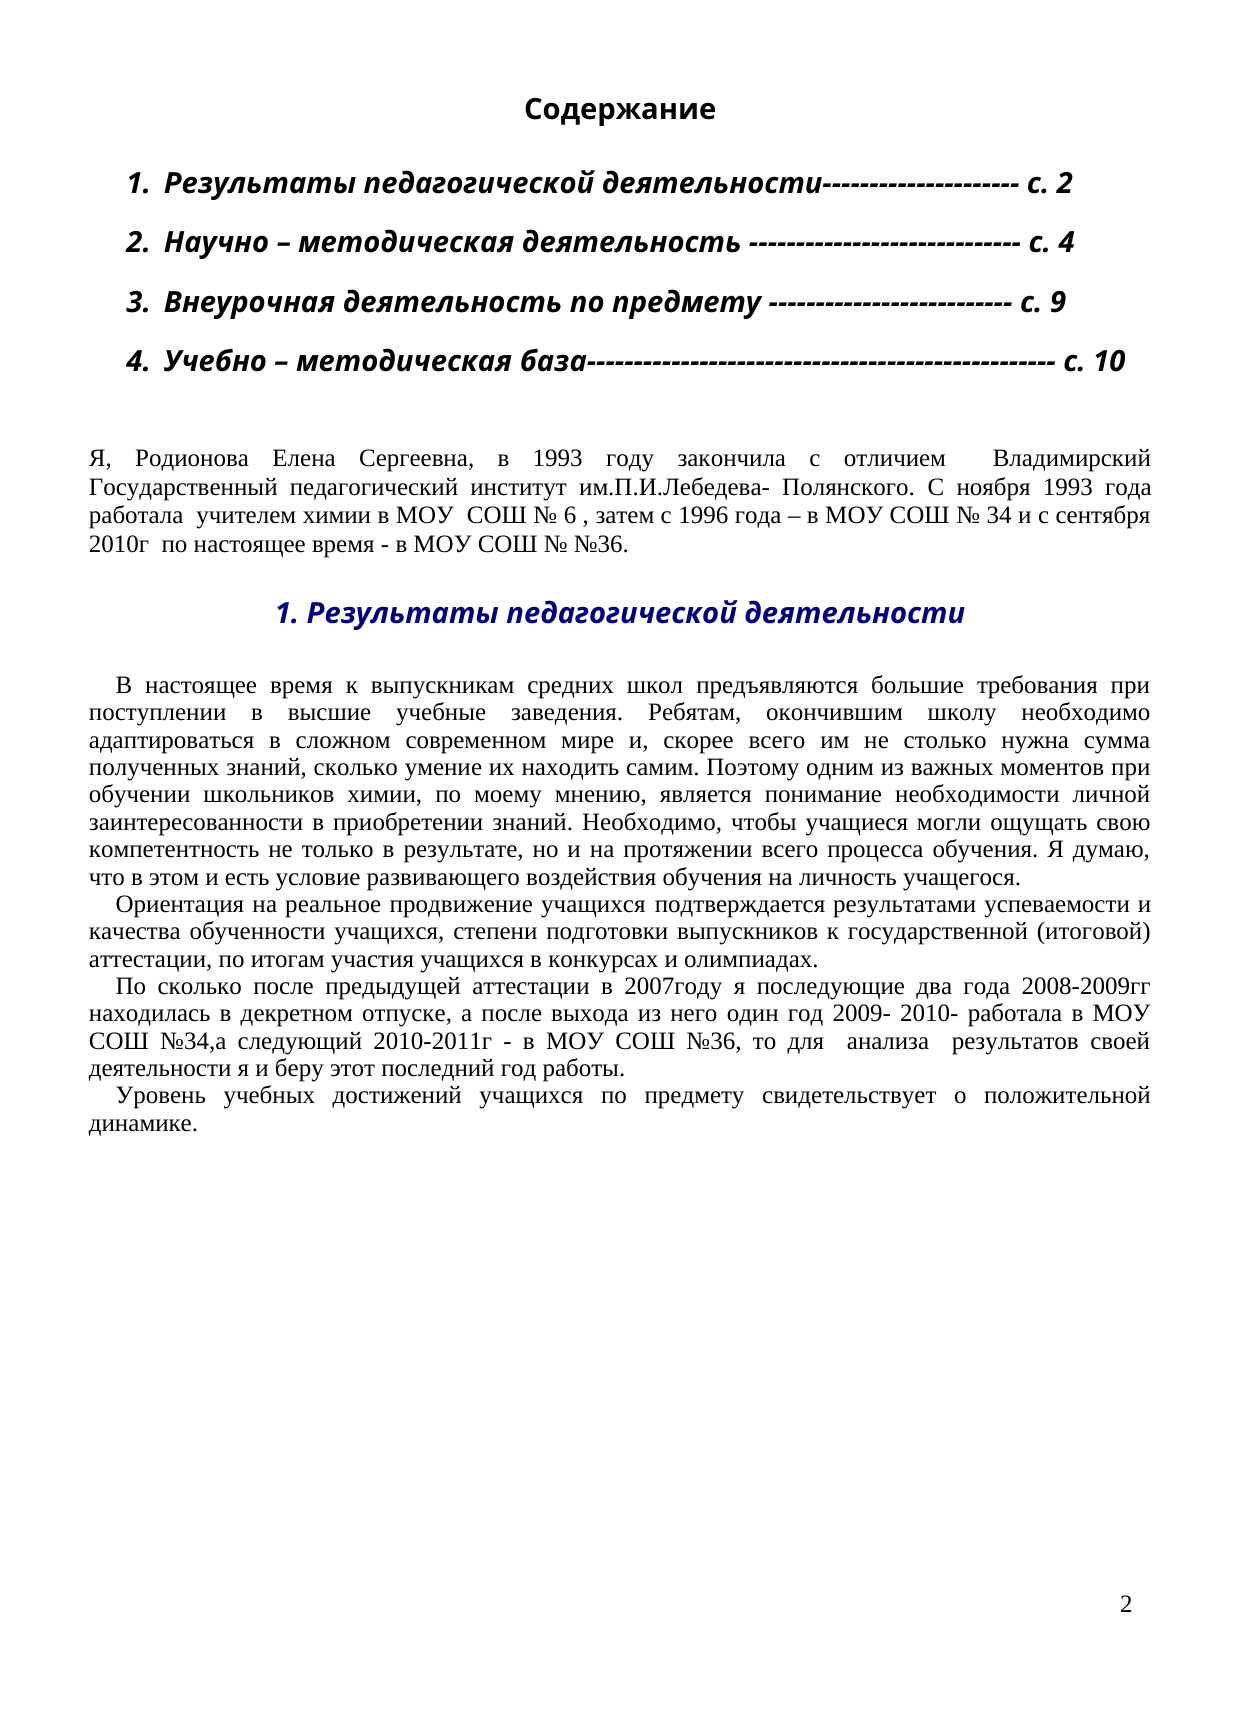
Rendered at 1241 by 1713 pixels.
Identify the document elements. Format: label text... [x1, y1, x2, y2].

title Учебно – методическая база-------------------------------------------------- с. 10 [126, 340, 1152, 380]
text В настоящее время к выпускникам средних школ предъявляются большие требования при поступлении в высшие учебные заведения. Ребятам, окончившим школу необходимо адаптироваться в сложном современном мире и, скорее всего им не столько нужна сумма полученных знаний, сколько умение их находить самим. Поэтому одним из важных моментов при обучении школьников химии, по моему мнению, является понимание необходимости личной заинтересованности в приобретении знаний. Необходимо, чтобы учащиеся могли ощущать свою компетентность не только в результате, но и на протяжении всего процесса обучения. Я думаю, что в этом и есть условие развивающего воздействия обучения на личность учащегося. [89, 671, 1152, 890]
text Ориентация на реальное продвижение учащихся подтверждается результатами успеваемости и качества обученности учащихся, степени подготовки выпускников к государственной (итоговой) аттестации, по итогам участия учащихся в конкурсах и олимпиадах. [89, 890, 1152, 972]
title Внеурочная деятельность по предмету -------------------------- с. 9 [126, 281, 1152, 321]
title 1. Результаты педагогической деятельности [89, 592, 1152, 632]
text Содержание [89, 89, 1152, 128]
title Результаты педагогической деятельности--------------------- с. 2 [126, 162, 1152, 202]
text По сколько после предыдущей аттестации в 2007году я последующие два года 2008-2009гг находилась в декретном отпуске, а после выхода из него один год 2009- 2010- работала в МОУ СОШ №34,а следующий 2010-2011г - в МОУ СОШ №36, то для анализа результатов своей деятельности я и беру этот последний год работы. [89, 972, 1152, 1082]
title Научно – методическая деятельность ----------------------------- с. 4 [126, 221, 1152, 261]
text Уровень учебных достижений учащихся по предмету свидетельствует о положительной динамике. [89, 1082, 1152, 1137]
text Я, Родионова Елена Сергеевна, в 1993 году закончила с отличием Владимирский Государственный педагогический институт им.П.И.Лебедева- Полянского. С ноября 1993 года работала учителем химии в МОУ СОШ № 6 , затем с 1996 года – в МОУ СОШ № 34 и с сентября 2010г по настоящее время - в МОУ СОШ № №36. [89, 443, 1152, 558]
